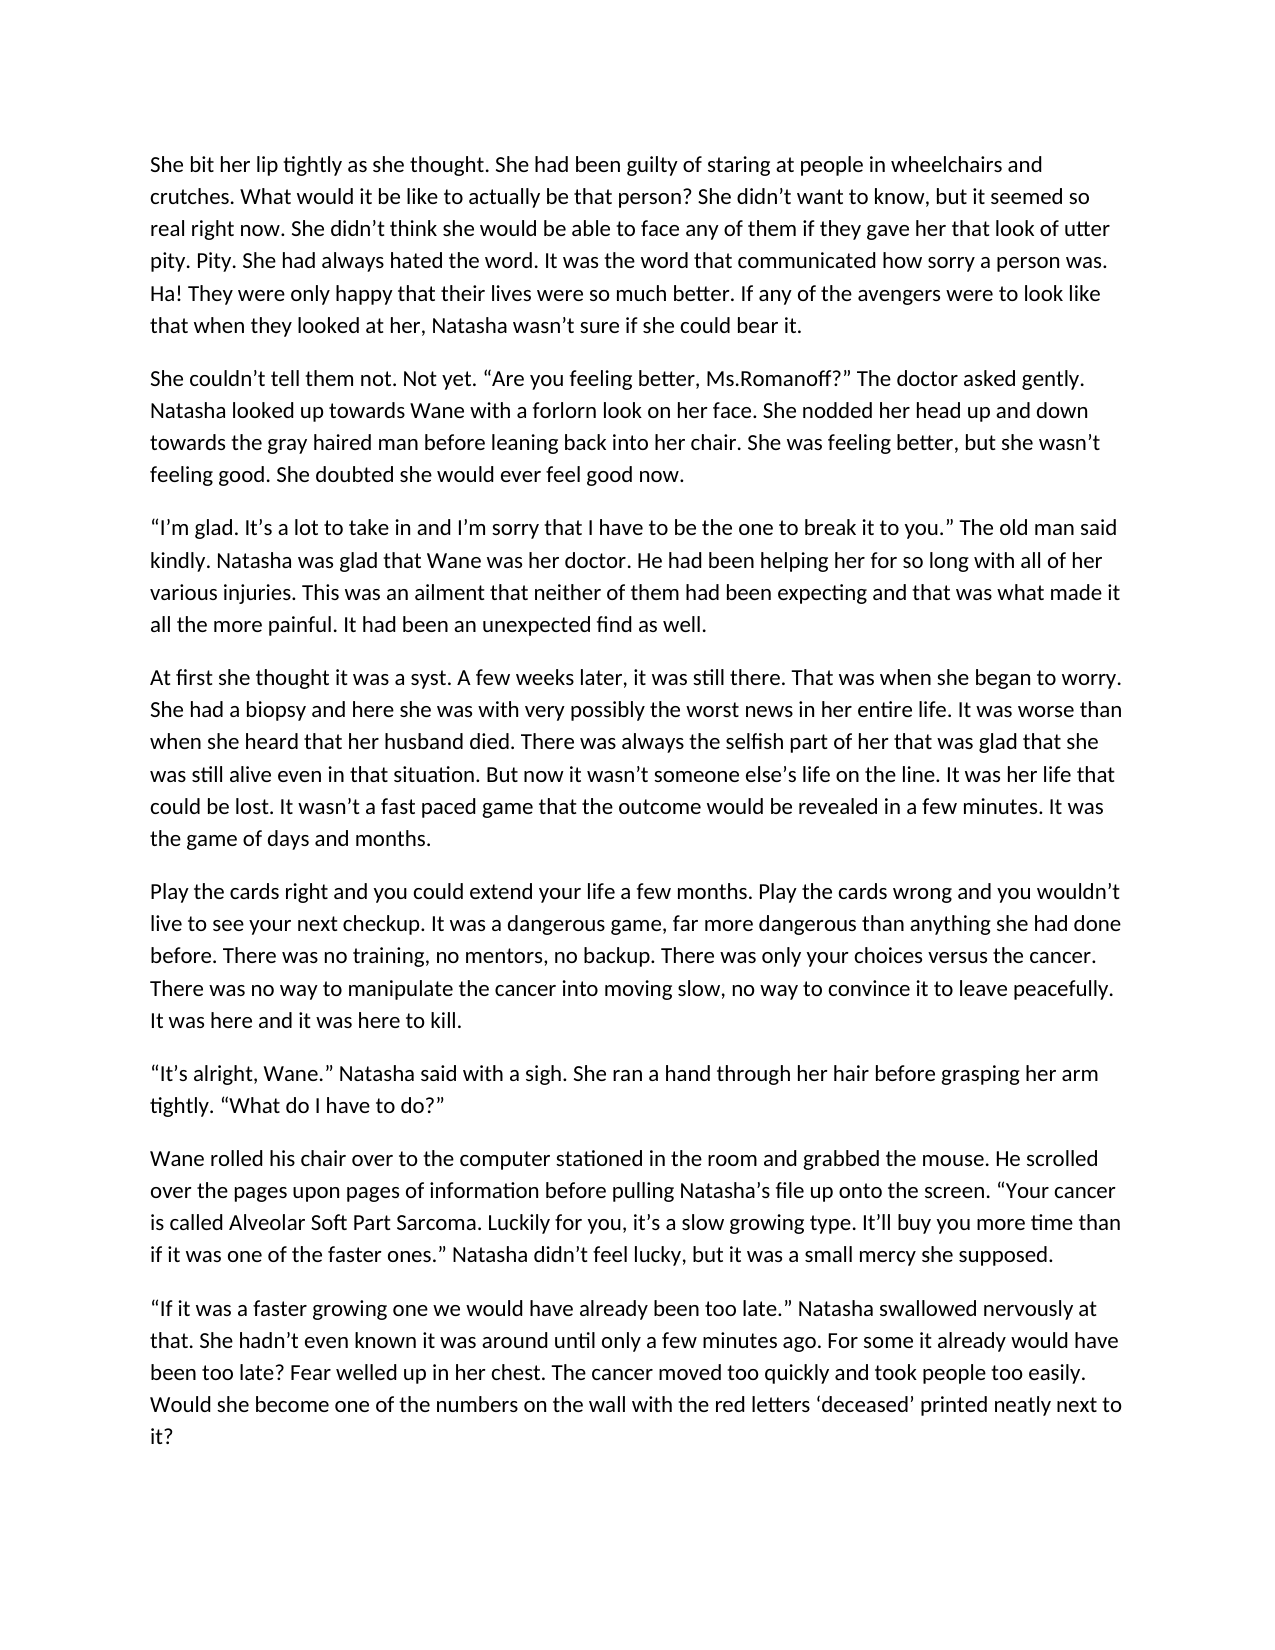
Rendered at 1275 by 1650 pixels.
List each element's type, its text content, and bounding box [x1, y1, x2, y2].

text At first she thought it was a syst. A few weeks later, it was still there. That was when she began to worry. She had a biopsy and here she was with very possibly the worst news in her entire life. It was worse than when she heard that her husband died. There was always the selfish part of her that was glad that she was still alive even in that situation. But now it wasn’t someone else’s life on the line. It was her life that could be lost. It wasn’t a fast paced game that the outcome would be revealed in a few minutes. It was the game of days and months. [150, 663, 1125, 852]
text “If it was a faster growing one we would have already been too late.” Natasha swallowed nervously at that. She hadn’t even known it was around until only a few minutes ago. For some it already would have been too late? Fear welled up in her chest. The cancer moved too quickly and took people too easily. Would she become one of the numbers on the wall with the red letters ‘deceased’ printed neatly next to it? [150, 1294, 1125, 1450]
text “I’m glad. It’s a lot to take in and I’m sorry that I have to be the one to break it to you.” The old man said kindly. Natasha was glad that Wane was her doctor. He had been helping her for so long with all of her various injuries. This was an ailment that neither of them had been expecting and that was what made it all the more painful. It had been an unexpected find as well. [150, 513, 1125, 638]
text Wane rolled his chair over to the computer stationed in the room and grabbed the mouse. He scrolled over the pages upon pages of information before pulling Natasha’s file up onto the screen. “Your cancer is called Alveolar Soft Part Sarcoma. Luckily for you, it’s a slow growing type. It’ll buy you more time than if it was one of the faster ones.” Natasha didn’t feel lucky, but it was a small mercy she supposed. [150, 1144, 1125, 1269]
text Play the cards right and you could extend your life a few months. Play the cards wrong and you wouldn’t live to see your next checkup. It was a dangerous game, far more dangerous than anything she had done before. There was no training, no mentors, no backup. There was only your choices versus the cancer. There was no way to manipulate the cancer into moving slow, no way to convince it to leave peacefully. It was here and it was here to kill. [150, 877, 1125, 1034]
text She bit her lip tightly as she thought. She had been guilty of staring at people in wheelchairs and crutches. What would it be like to actually be that person? She didn’t want to know, but it seemed so real right now. She didn’t think she would be able to face any of them if they gave her that look of utter pity. Pity. She had always hated the word. It was the word that communicated how sorry a person was. Ha! They were only happy that their lives were so much better. If any of the avengers were to look like that when they looked at her, Natasha wasn’t sure if she could bear it. [150, 150, 1125, 339]
text She couldn’t tell them not. Not yet. “Are you feeling better, Ms.Romanoff?” The doctor asked gently. Natasha looked up towards Wane with a forlorn look on her face. She nodded her head up and down towards the gray haired man before leaning back into her chair. She was feeling better, but she wasn’t feeling good. She doubted she would ever feel good now. [150, 364, 1125, 488]
text “It’s alright, Wane.” Natasha said with a sigh. She ran a hand through her hair before grasping her arm tightly. “What do I have to do?” [150, 1059, 1125, 1119]
